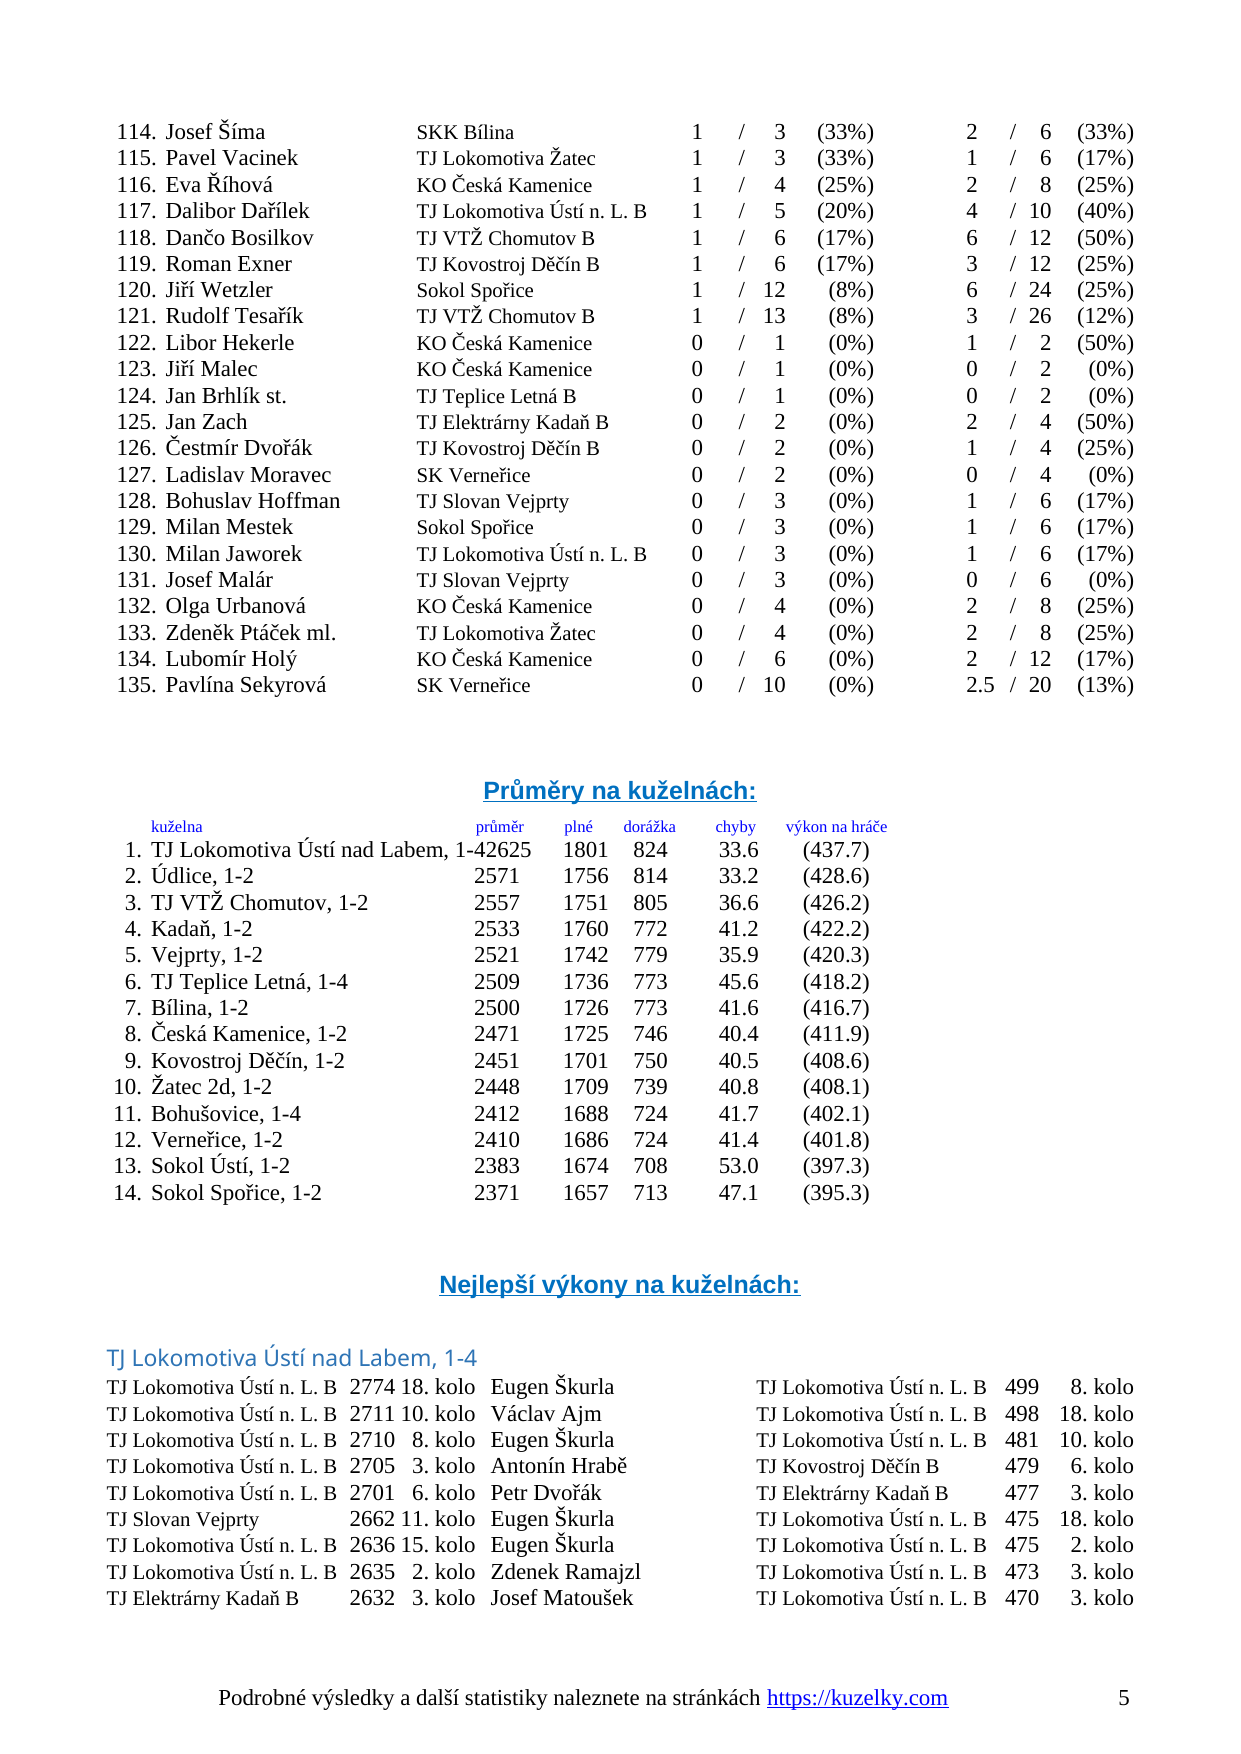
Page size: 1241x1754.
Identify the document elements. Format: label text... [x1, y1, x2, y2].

text 2. Údlice, 1-2 2571 1756 814 33.2 (428.6) [106, 862, 1134, 889]
text 10. Žatec 2d, 1-2 2448 1709 739 40.8 (408.1) [106, 1073, 1134, 1099]
text 114. Josef Šíma SKK Bílina 1 / 3 (33%) 2 / 6 (33%) [106, 118, 1134, 144]
text 135. Pavlína Sekyrová SK Verneřice 0 / 10 (0%) 2.5 / 20 (13%) [106, 672, 1134, 698]
text 12. Verneřice, 1-2 2410 1686 724 41.4 (401.8) [106, 1126, 1134, 1152]
subtitle TJ Lokomotiva Ústí nad Labem, 1-4 [106, 1342, 1134, 1373]
text Nejlepší výkony na kuželnách: [94, 1270, 1145, 1299]
text 119. Roman Exner TJ Kovostroj Děčín B 1 / 6 (17%) 3 / 12 (25%) [106, 250, 1134, 276]
text TJ Elektrárny Kadaň B 2632 3. kolo Josef Matoušek TJ Lokomotiva Ústí n. L. B 470 3. kolo [106, 1584, 1134, 1610]
text 13. Sokol Ústí, 1-2 2383 1674 708 53.0 (397.3) [106, 1152, 1134, 1179]
text 120. Jiří Wetzler Sokol Spořice 1 / 12 (8%) 6 / 24 (25%) [106, 276, 1134, 303]
text 128. Bohuslav Hoffman TJ Slovan Vejprty 0 / 3 (0%) 1 / 6 (17%) [106, 487, 1134, 513]
text 7. Bílina, 1-2 2500 1726 773 41.6 (416.7) [106, 994, 1134, 1021]
text 3. TJ VTŽ Chomutov, 1-2 2557 1751 805 36.6 (426.2) [106, 889, 1134, 915]
text TJ Lokomotiva Ústí n. L. B 2701 6. kolo Petr Dvořák TJ Elektrárny Kadaň B 477 3. kolo [106, 1479, 1134, 1505]
text 121. Rudolf Tesařík TJ VTŽ Chomutov B 1 / 13 (8%) 3 / 26 (12%) [106, 303, 1134, 329]
text 8. Česká Kamenice, 1-2 2471 1725 746 40.4 (411.9) [106, 1021, 1134, 1047]
text 1. TJ Lokomotiva Ústí nad Labem, 1-4 2625 1801 824 33.6 (437.7) [106, 836, 1134, 862]
text 126. Čestmír Dvořák TJ Kovostroj Děčín B 0 / 2 (0%) 1 / 4 (25%) [106, 434, 1134, 461]
text Průměry na kuželnách: [94, 776, 1145, 804]
text TJ Lokomotiva Ústí n. L. B 2774 18. kolo Eugen Škurla TJ Lokomotiva Ústí n. L. B 499 8. kolo [106, 1373, 1134, 1399]
text 118. Dančo Bosilkov TJ VTŽ Chomutov B 1 / 6 (17%) 6 / 12 (50%) [106, 223, 1134, 250]
text 9. Kovostroj Děčín, 1-2 2451 1701 750 40.5 (408.6) [106, 1047, 1134, 1073]
text 131. Josef Malár TJ Slovan Vejprty 0 / 3 (0%) 0 / 6 (0%) [106, 566, 1134, 592]
text 6. TJ Teplice Letná, 1-4 2509 1736 773 45.6 (418.2) [106, 968, 1134, 994]
text TJ Slovan Vejprty 2662 11. kolo Eugen Škurla TJ Lokomotiva Ústí n. L. B 475 18. kolo [106, 1505, 1134, 1531]
text 123. Jiří Malec KO Česká Kamenice 0 / 1 (0%) 0 / 2 (0%) [106, 355, 1134, 382]
text 122. Libor Hekerle KO Česká Kamenice 0 / 1 (0%) 1 / 2 (50%) [106, 329, 1134, 355]
text 5. Vejprty, 1-2 2521 1742 779 35.9 (420.3) [106, 941, 1134, 968]
text TJ Lokomotiva Ústí n. L. B 2705 3. kolo Antonín Hrabě TJ Kovostroj Děčín B 479 6. kolo [106, 1452, 1134, 1479]
text 124. Jan Brhlík st. TJ Teplice Letná B 0 / 1 (0%) 0 / 2 (0%) [106, 382, 1134, 408]
text 4. Kadaň, 1-2 2533 1760 772 41.2 (422.2) [106, 915, 1134, 941]
text 127. Ladislav Moravec SK Verneřice 0 / 2 (0%) 0 / 4 (0%) [106, 461, 1134, 487]
text TJ Lokomotiva Ústí n. L. B 2711 10. kolo Václav Ajm TJ Lokomotiva Ústí n. L. B 498 18. kolo [106, 1399, 1134, 1426]
text TJ Lokomotiva Ústí n. L. B 2635 2. kolo Zdenek Ramajzl TJ Lokomotiva Ústí n. L. B 473 3. kolo [106, 1558, 1134, 1584]
text 132. Olga Urbanová KO Česká Kamenice 0 / 4 (0%) 2 / 8 (25%) [106, 592, 1134, 619]
text 125. Jan Zach TJ Elektrárny Kadaň B 0 / 2 (0%) 2 / 4 (50%) [106, 408, 1134, 434]
text 117. Dalibor Dařílek TJ Lokomotiva Ústí n. L. B 1 / 5 (20%) 4 / 10 (40%) [106, 197, 1134, 223]
text 115. Pavel Vacinek TJ Lokomotiva Žatec 1 / 3 (33%) 1 / 6 (17%) [106, 144, 1134, 171]
text 133. Zdeněk Ptáček ml. TJ Lokomotiva Žatec 0 / 4 (0%) 2 / 8 (25%) [106, 619, 1134, 645]
text 116. Eva Říhová KO Česká Kamenice 1 / 4 (25%) 2 / 8 (25%) [106, 171, 1134, 197]
text 129. Milan Mestek Sokol Spořice 0 / 3 (0%) 1 / 6 (17%) [106, 513, 1134, 540]
text 11. Bohušovice, 1-4 2412 1688 724 41.7 (402.1) [106, 1099, 1134, 1126]
text 134. Lubomír Holý KO Česká Kamenice 0 / 6 (0%) 2 / 12 (17%) [106, 645, 1134, 672]
text 14. Sokol Spořice, 1-2 2371 1657 713 47.1 (395.3) [106, 1179, 1134, 1205]
text TJ Lokomotiva Ústí n. L. B 2710 8. kolo Eugen Škurla TJ Lokomotiva Ústí n. L. B 481 10. kolo [106, 1426, 1134, 1452]
text TJ Lokomotiva Ústí n. L. B 2636 15. kolo Eugen Škurla TJ Lokomotiva Ústí n. L. B 475 2. kolo [106, 1531, 1134, 1558]
text 130. Milan Jaworek TJ Lokomotiva Ústí n. L. B 0 / 3 (0%) 1 / 6 (17%) [106, 540, 1134, 566]
text kuželna průměr plné dorážka chyby výkon na hráče [106, 817, 1134, 836]
